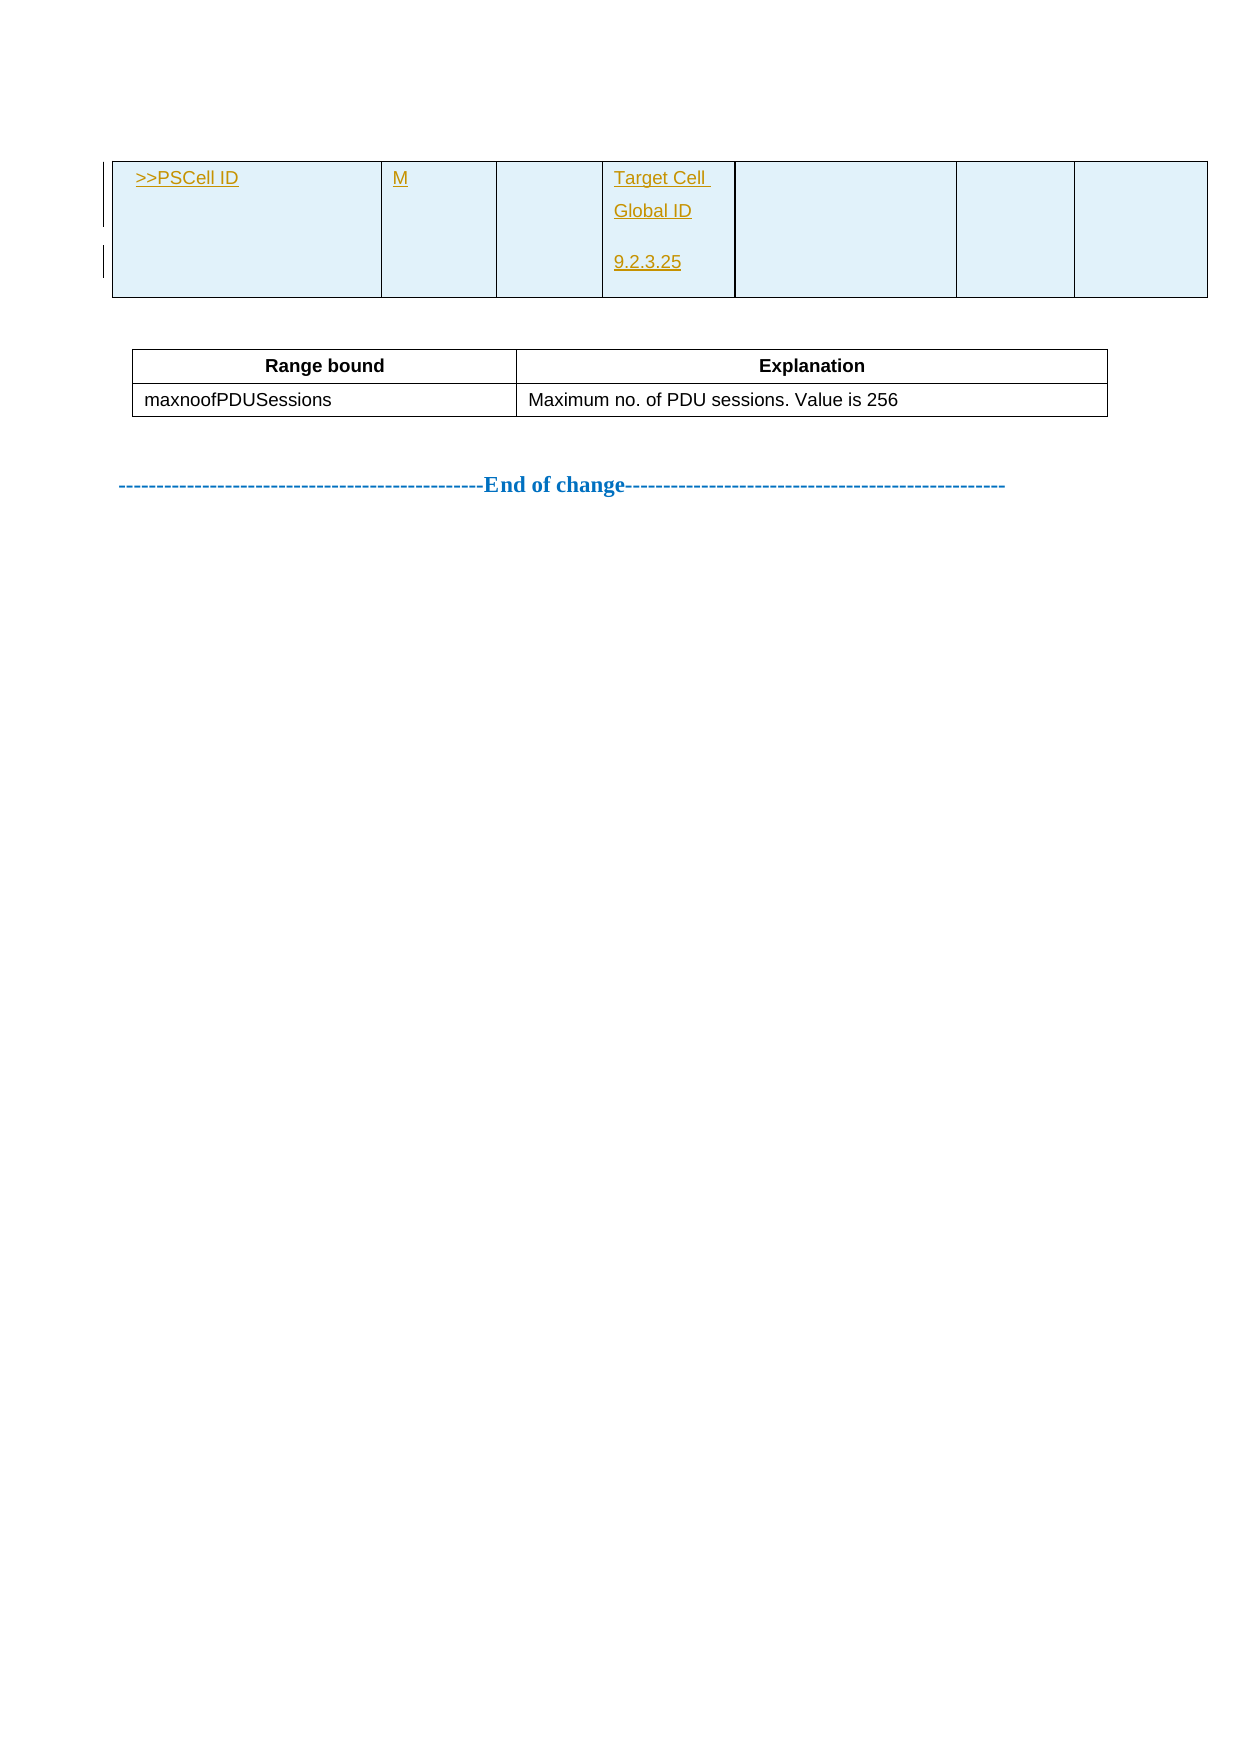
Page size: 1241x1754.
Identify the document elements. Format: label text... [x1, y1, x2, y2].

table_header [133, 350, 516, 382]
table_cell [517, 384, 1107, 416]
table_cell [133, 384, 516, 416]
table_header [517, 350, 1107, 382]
text ------------------------------------------------End of change-------------------------------------------------- [118, 468, 1122, 501]
